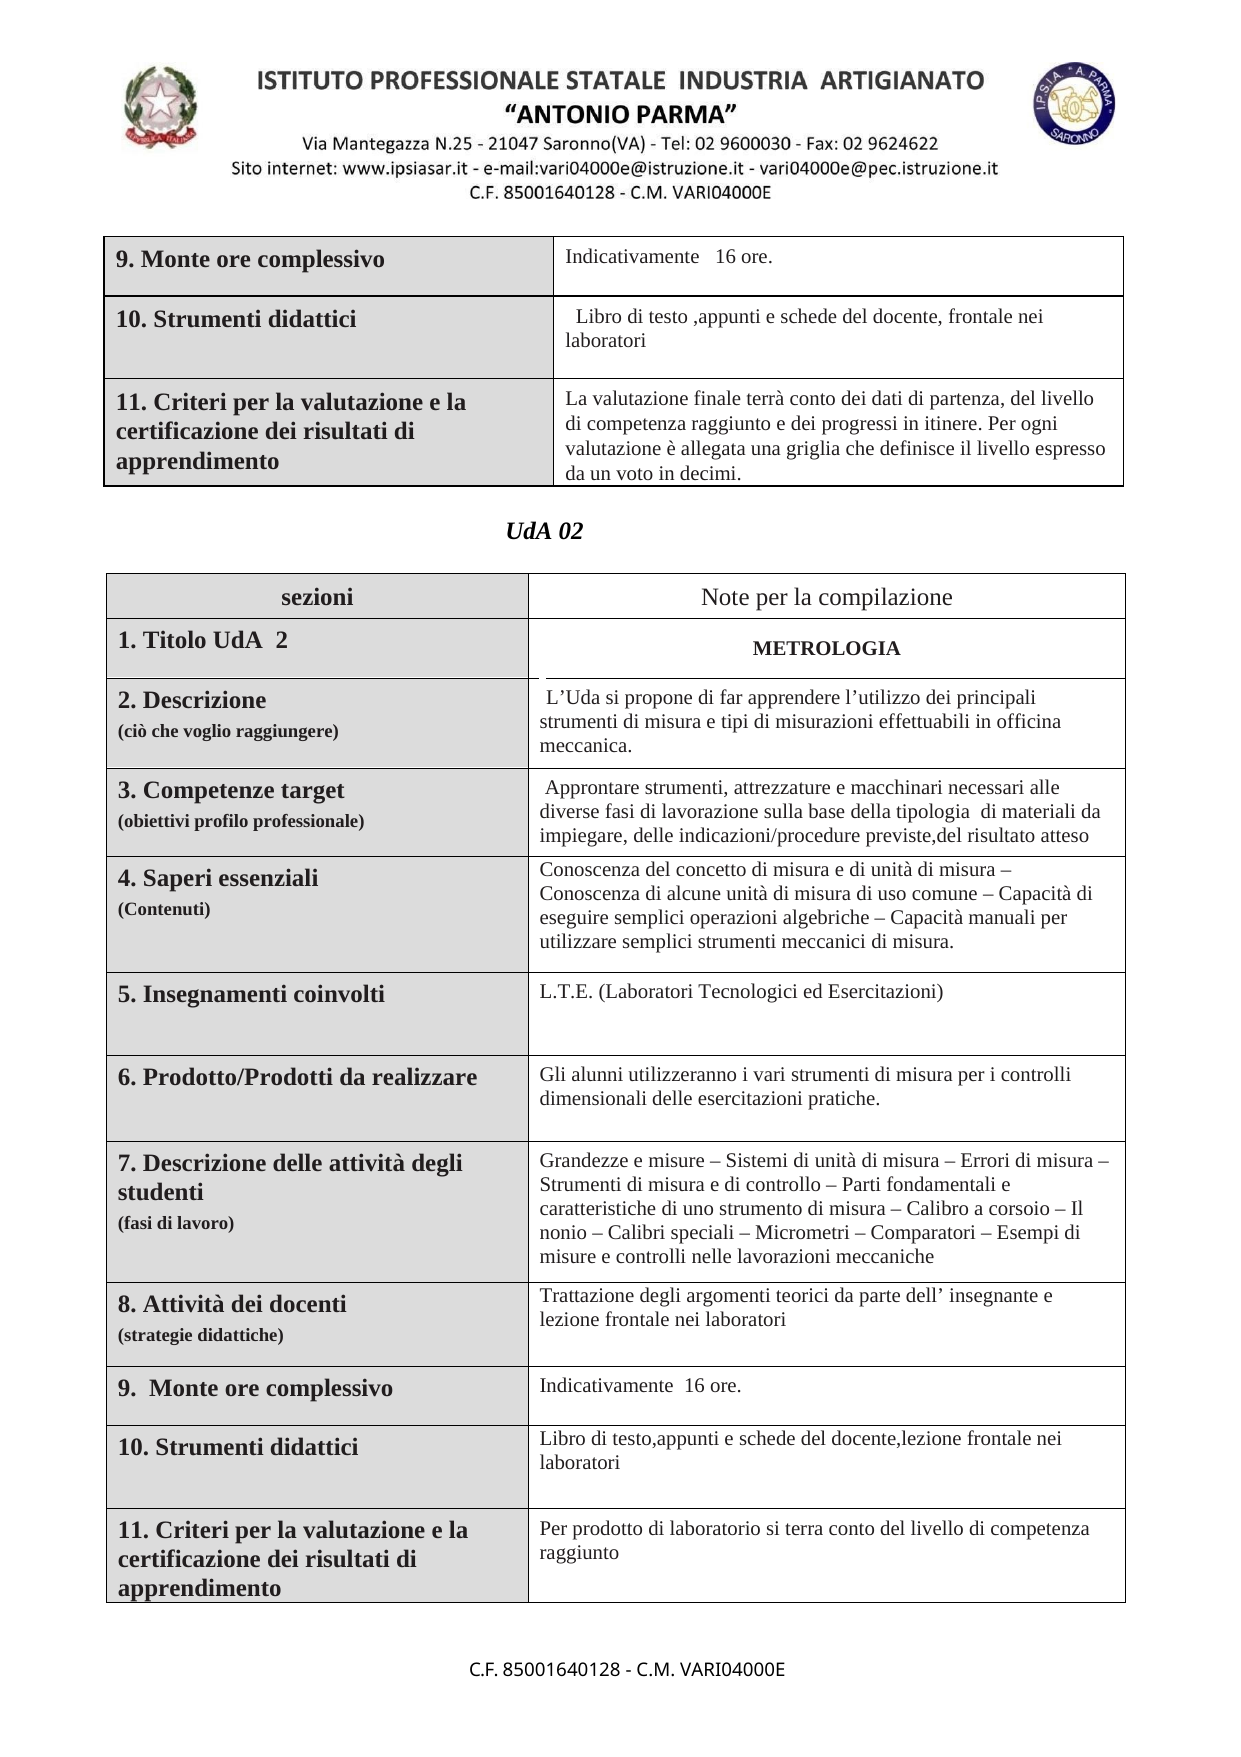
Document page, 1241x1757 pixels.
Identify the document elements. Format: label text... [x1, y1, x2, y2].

table_cell 10. Strumenti didattici [107, 1426, 528, 1508]
table_cell L’Uda si propone di far apprendere l’utilizzo dei principali strumenti di misura e tipi di misurazioni effettuabili in officina meccanica. [529, 679, 1125, 767]
table_header sezioni [107, 574, 528, 618]
table_cell 4. Saperi essenziali (Contenuti) [107, 857, 528, 972]
table_cell METROLOGIA [529, 619, 1125, 677]
table_cell 3. Competenze target (obiettivi profilo professionale) [107, 769, 528, 856]
table_cell Conoscenza del concetto di misura e di unità di misura – Conoscenza di alcune unità di misura di uso comune – Capacità di eseguire semplici operazioni algebriche – Capacità manuali per utilizzare semplici strumenti meccanici di misura. [529, 857, 1125, 972]
table_cell 6. Prodotto/Prodotti da realizzare [107, 1056, 528, 1141]
table_header Indicativamente 16 ore. [554, 237, 1123, 295]
table_cell Approntare strumenti, attrezzature e macchinari necessari alle diverse fasi di lavorazione sulla base della tipologia di materiali da impiegare, delle indicazioni/procedure previste,del risultato atteso [529, 769, 1125, 856]
table_cell Indicativamente 16 ore. [529, 1367, 1125, 1425]
table_cell Per prodotto di laboratorio si terra conto del livello di competenza raggiunto [529, 1509, 1125, 1602]
table_cell 1. Titolo UdA 2 [107, 619, 528, 677]
table_cell L.T.E. (Laboratori Tecnologici ed Esercitazioni) [529, 973, 1125, 1055]
table_cell 2. Descrizione (ciò che voglio raggiungere) [107, 679, 528, 767]
table_header 9. Monte ore complessivo [105, 237, 553, 295]
table_cell Libro di testo ,appunti e schede del docente, frontale nei laboratori [554, 297, 1123, 378]
table_cell 10. Strumenti didattici [105, 297, 553, 378]
table_cell 5. Insegnamenti coinvolti [107, 973, 528, 1055]
table_cell Grandezze e misure – Sistemi di unità di misura – Errori di misura – Strumenti di misura e di controllo – Parti fondamentali e caratteristiche di uno strumento di misura – Calibro a corsoio – Il nonio – Calibri speciali – Micrometri – Comparatori – Esempi di misure e controlli nelle lavorazioni meccaniche [529, 1142, 1125, 1282]
table_cell 8. Attività dei docenti (strategie didattiche) [107, 1283, 528, 1366]
table_cell 11. Criteri per la valutazione e la certificazione dei risultati di apprendimento [105, 379, 553, 485]
table_cell La valutazione finale terrà conto dei dati di partenza, del livello di competenza raggiunto e dei progressi in itinere. Per ogni valutazione è allegata una griglia che definisce il livello espresso da un voto in decimi. [554, 379, 1123, 485]
table_cell 9. Monte ore complessivo [107, 1367, 528, 1425]
text UdA 02 [92, 516, 1136, 544]
table_cell Gli alunni utilizzeranno i vari strumenti di misura per i controlli dimensionali delle esercitazioni pratiche. [529, 1056, 1125, 1141]
table_cell 7. Descrizione delle attività degli studenti (fasi di lavoro) [107, 1142, 528, 1282]
table_cell Libro di testo,appunti e schede del docente,lezione frontale nei laboratori [529, 1426, 1125, 1508]
table_cell Trattazione degli argomenti teorici da parte dell’ insegnante e lezione frontale nei laboratori [529, 1283, 1125, 1366]
picture [121, 62, 1116, 199]
table_cell 11. Criteri per la valutazione e la certificazione dei risultati di apprendimento [107, 1509, 528, 1602]
table_header Note per la compilazione [529, 574, 1125, 618]
